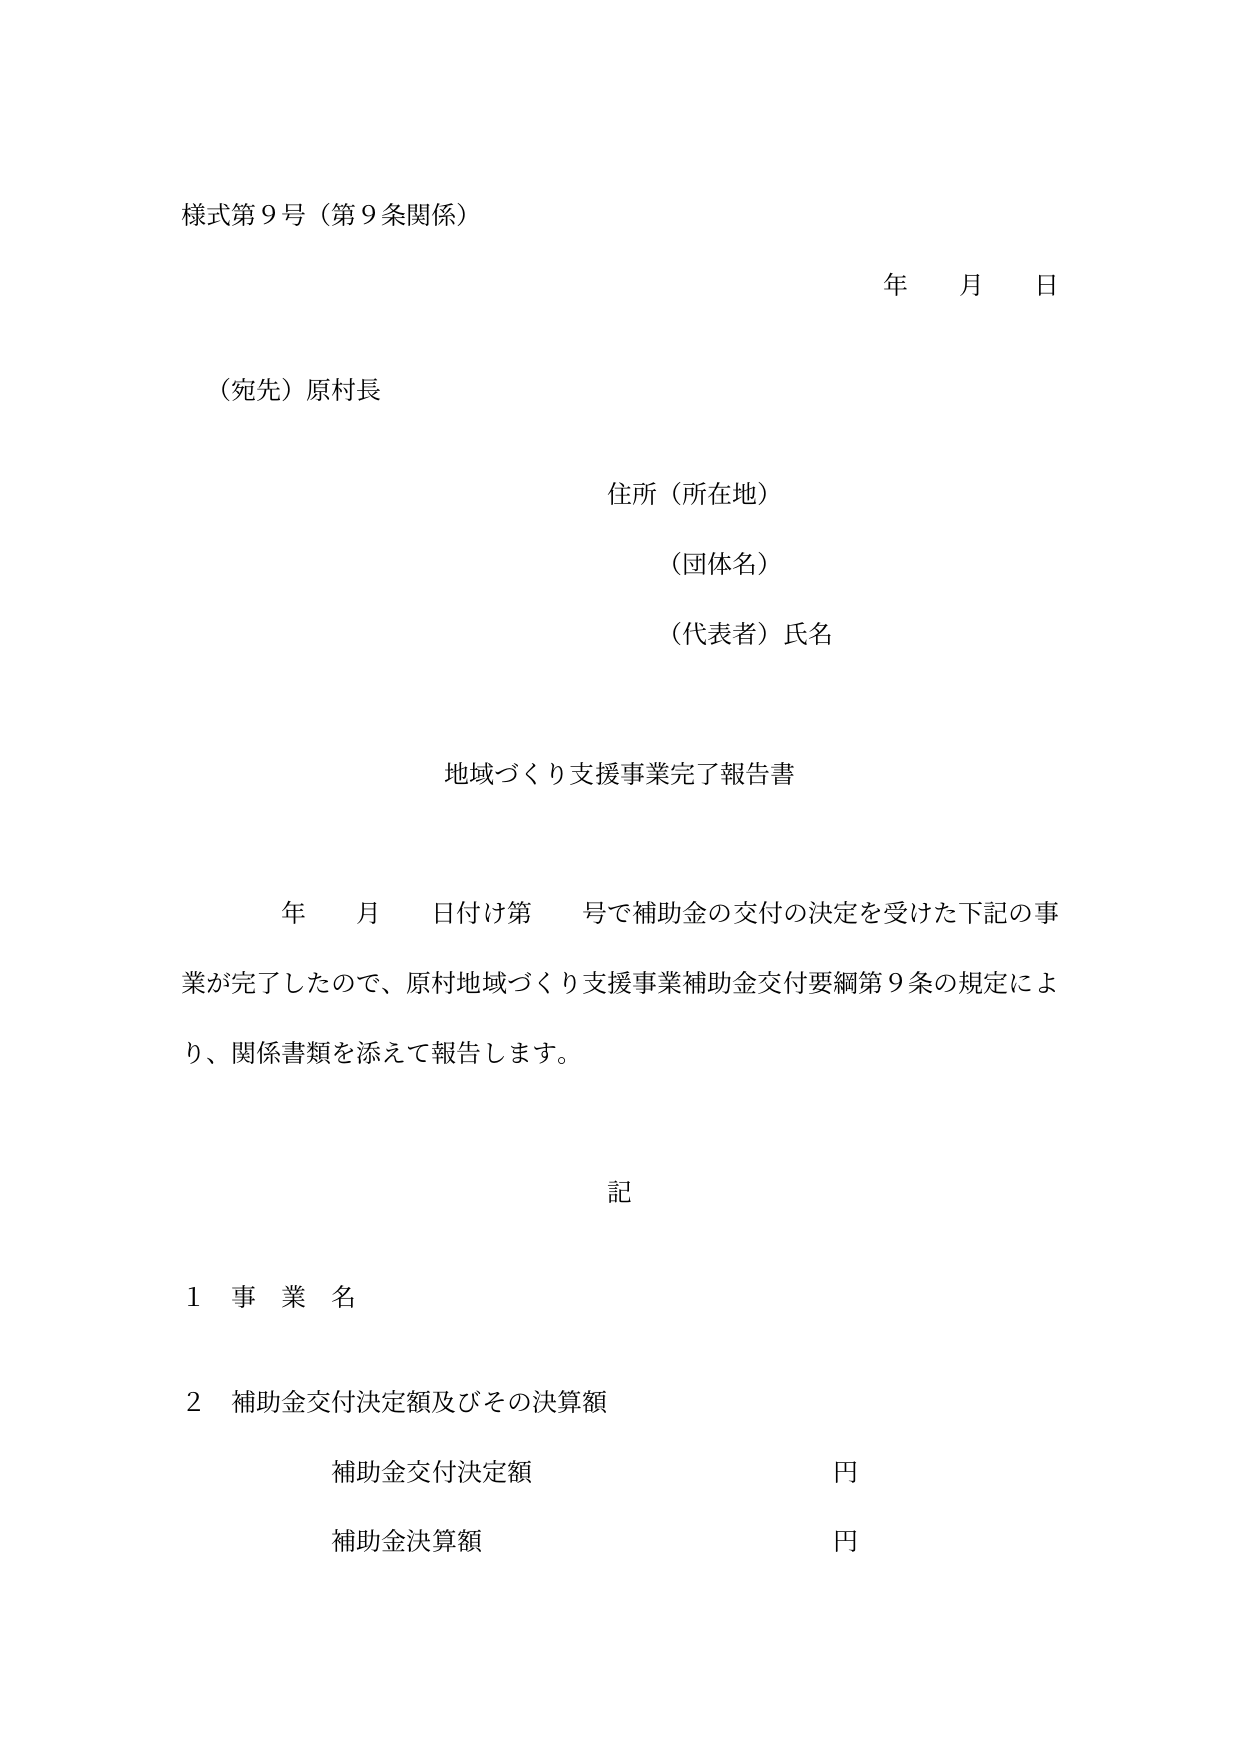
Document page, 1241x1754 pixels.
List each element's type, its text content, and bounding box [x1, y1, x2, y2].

text ２ 補助金交付決定額及びその決算額 [181, 1366, 1059, 1435]
text （宛先）原村長 [181, 353, 1059, 423]
text 地域づくり支援事業完了報告書 [181, 737, 1059, 807]
text （代表者）氏名 [181, 598, 1059, 668]
text 記 [181, 1156, 1059, 1226]
text 補助金決算額 円 [181, 1505, 1059, 1575]
text 年 月 日 [181, 249, 1059, 319]
text 補助金交付決定額 円 [181, 1435, 1059, 1505]
text １ 事 業 名 [181, 1261, 1059, 1331]
text 住所（所在地） [181, 458, 1059, 528]
text （団体名） [181, 528, 1059, 598]
text 様式第９号（第９条関係） [181, 179, 1059, 249]
text 年 月 日付け第 号で補助金の交付の決定を受けた下記の事業が完了したので、原村地域づくり支援事業補助金交付要綱第９条の規定により、関係書類を添えて報告します。 [181, 877, 1059, 1086]
